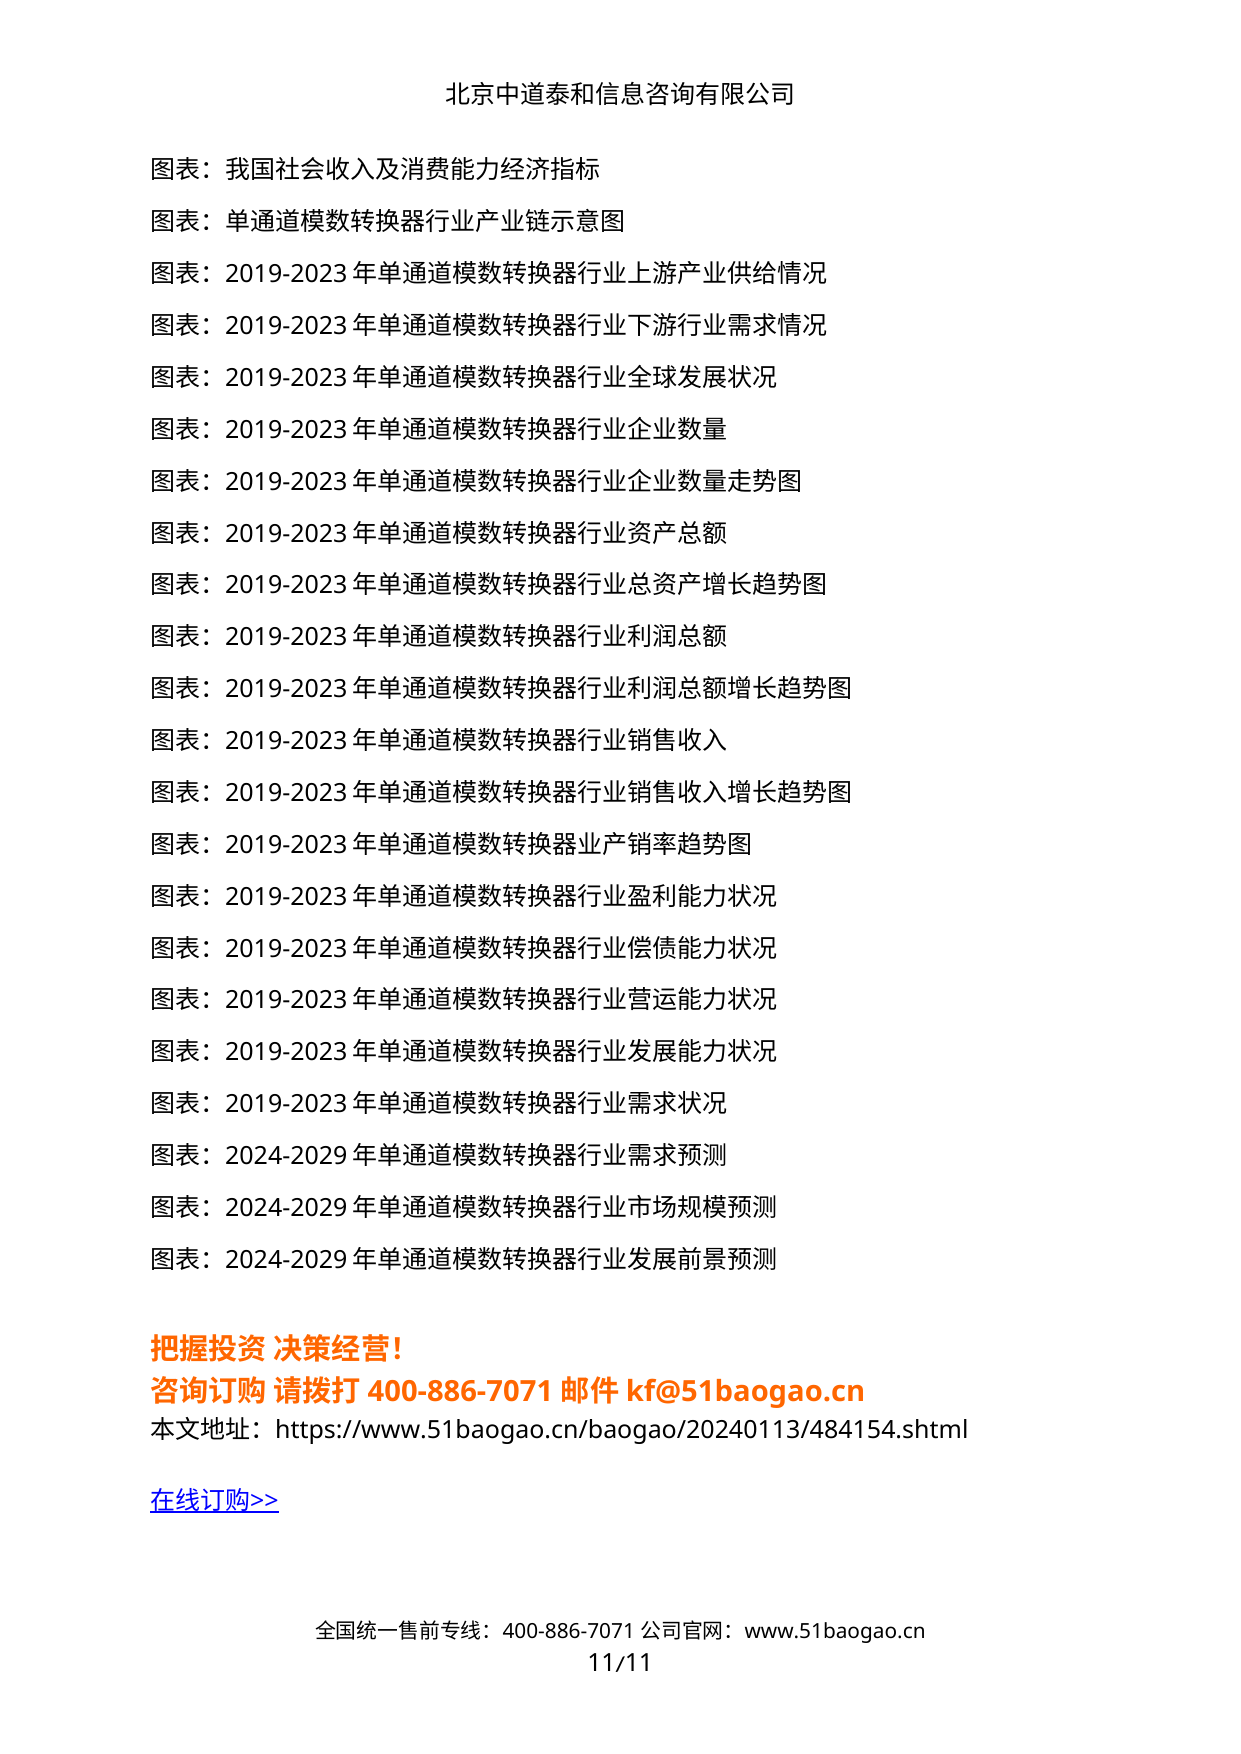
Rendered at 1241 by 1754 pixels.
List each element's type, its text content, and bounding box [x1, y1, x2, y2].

text 图表：2019-2023年单通道模数转换器行业上游产业供给情况 [150, 254, 1090, 290]
text 图表：2019-2023年单通道模数转换器行业利润总额 [150, 617, 1090, 653]
text 把握投资 决策经营！咨询订购 请拨打 400-886-7071 邮件 kf@51baogao.cn本文地址：https://www.51baogao.cn/baogao/20240113/484154.shtml [150, 1291, 1090, 1446]
text 图表：2019-2023年单通道模数转换器行业盈利能力状况 [150, 876, 1090, 912]
text 图表：2019-2023年单通道模数转换器行业下游行业需求情况 [150, 306, 1090, 342]
text 图表：单通道模数转换器行业产业链示意图 [150, 202, 1090, 238]
text 图表：2019-2023年单通道模数转换器行业全球发展状况 [150, 357, 1090, 394]
text 图表：2019-2023年单通道模数转换器行业偿债能力状况 [150, 928, 1090, 964]
text 图表：2019-2023年单通道模数转换器行业销售收入增长趋势图 [150, 772, 1090, 809]
text 图表：2019-2023年单通道模数转换器行业发展能力状况 [150, 1032, 1090, 1068]
text 图表：2019-2023年单通道模数转换器业产销率趋势图 [150, 824, 1090, 861]
text 图表：2019-2023年单通道模数转换器行业总资产增长趋势图 [150, 565, 1090, 601]
text 图表：2019-2023年单通道模数转换器行业企业数量走势图 [150, 461, 1090, 497]
text 图表：2024-2029年单通道模数转换器行业需求预测 [150, 1136, 1090, 1172]
text 图表：2024-2029年单通道模数转换器行业发展前景预测 [150, 1239, 1090, 1276]
text 图表：2024-2029年单通道模数转换器行业市场规模预测 [150, 1187, 1090, 1224]
text 图表：2019-2023年单通道模数转换器行业销售收入 [150, 721, 1090, 757]
text 图表：2019-2023年单通道模数转换器行业需求状况 [150, 1084, 1090, 1120]
text 图表：2019-2023年单通道模数转换器行业利润总额增长趋势图 [150, 669, 1090, 705]
text 图表：2019-2023年单通道模数转换器行业营运能力状况 [150, 980, 1090, 1016]
text 图表：2019-2023年单通道模数转换器行业企业数量 [150, 409, 1090, 446]
text 图表：2019-2023年单通道模数转换器行业资产总额 [150, 513, 1090, 549]
text 在线订购>> [150, 1446, 1090, 1517]
text 图表：我国社会收入及消费能力经济指标 [150, 150, 1090, 186]
